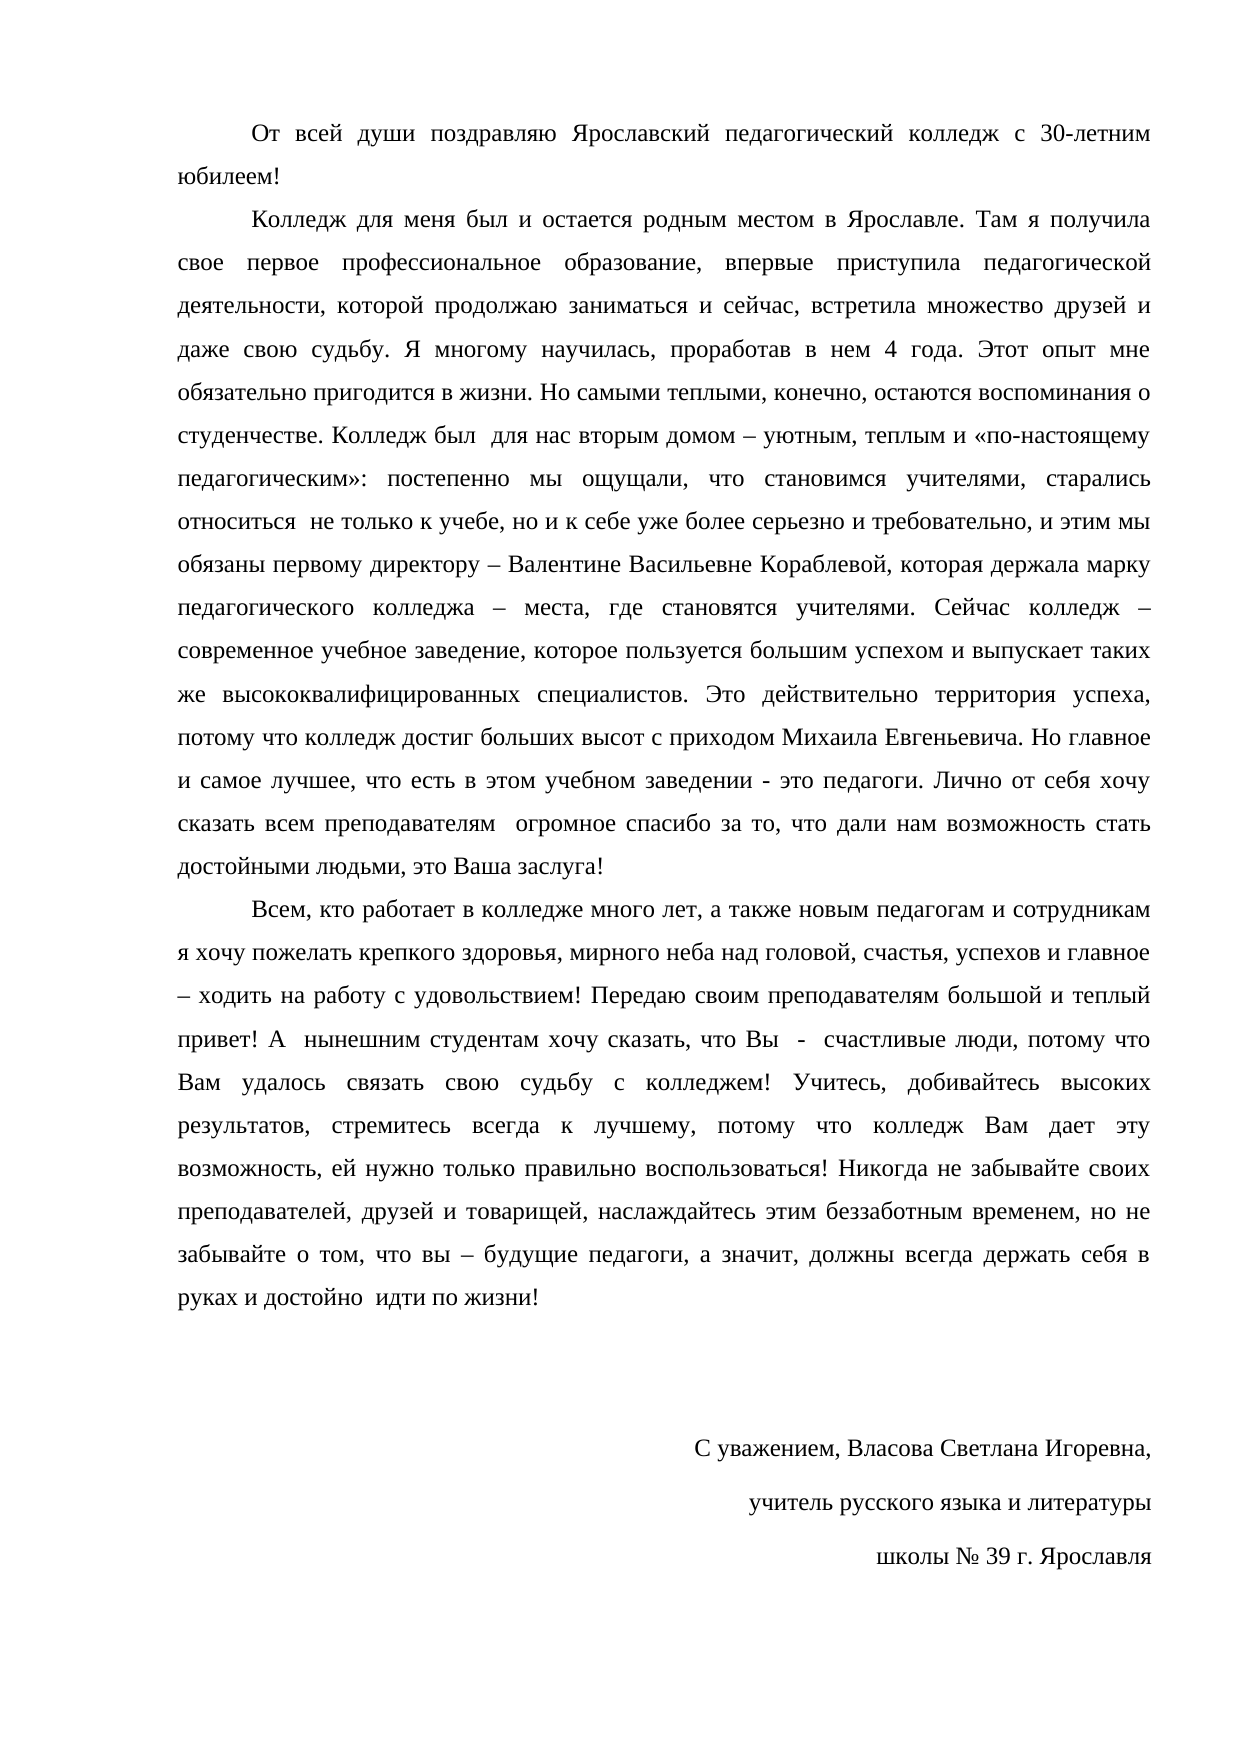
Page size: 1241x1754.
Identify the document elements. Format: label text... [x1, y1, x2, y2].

text Колледж для меня был и остается родным местом в Ярославле. Там я получила свое первое профессиональное образование, впервые приступила педагогической деятельности, которой продолжаю заниматься и сейчас, встретила множество друзей и даже свою судьбу. Я многому научилась, проработав в нем 4 года. Этот опыт мне обязательно пригодится в жизни. Но самыми теплыми, конечно, остаются воспоминания о студенчестве. Колледж был для нас вторым домом – уютным, теплым и «по-настоящему педагогическим»: постепенно мы ощущали, что становимся учителями, старались относиться не только к учебе, но и к себе уже более серьезно и требовательно, и этим мы обязаны первому директору – Валентине Васильевне Кораблевой, которая держала марку педагогического колледжа – места, где становятся учителями. Сейчас колледж – современное учебное заведение, которое пользуется большим успехом и выпускает таких же высококвалифицированных специалистов. Это действительно территория успеха, потому что колледж достиг больших высот с приходом Михаила Евгеньевича. Но главное и самое лучшее, что есть в этом учебном заведении - это педагоги. Лично от себя хочу сказать всем преподавателям огромное спасибо за то, что дали нам возможность стать достойными людьми, это Ваша заслуга! [177, 204, 1152, 880]
text школы № 39 г. Ярославля [177, 1541, 1152, 1570]
text От всей души поздравляю Ярославский педагогический колледж с 30-летним юбилеем! [177, 118, 1152, 190]
text Всем, кто работает в колледже много лет, а также новым педагогам и сотрудникам я хочу пожелать крепкого здоровья, мирного неба над головой, счастья, успехов и главное – ходить на работу с удовольствием! Передаю своим преподавателям большой и теплый привет! А нынешним студентам хочу сказать, что Вы - счастливые люди, потому что Вам удалось связать свою судьбу с колледжем! Учитесь, добивайтесь высоких результатов, стремитесь всегда к лучшему, потому что колледж Вам дает эту возможность, ей нужно только правильно воспользоваться! Никогда не забывайте своих преподавателей, друзей и товарищей, наслаждайтесь этим беззаботным временем, но не забывайте о том, что вы – будущие педагоги, а значит, должны всегда держать себя в руках и достойно идти по жизни! [177, 894, 1152, 1311]
text С уважением, Власова Светлана Игоревна, [177, 1433, 1152, 1462]
text учитель русского языка и литературы [177, 1487, 1152, 1516]
